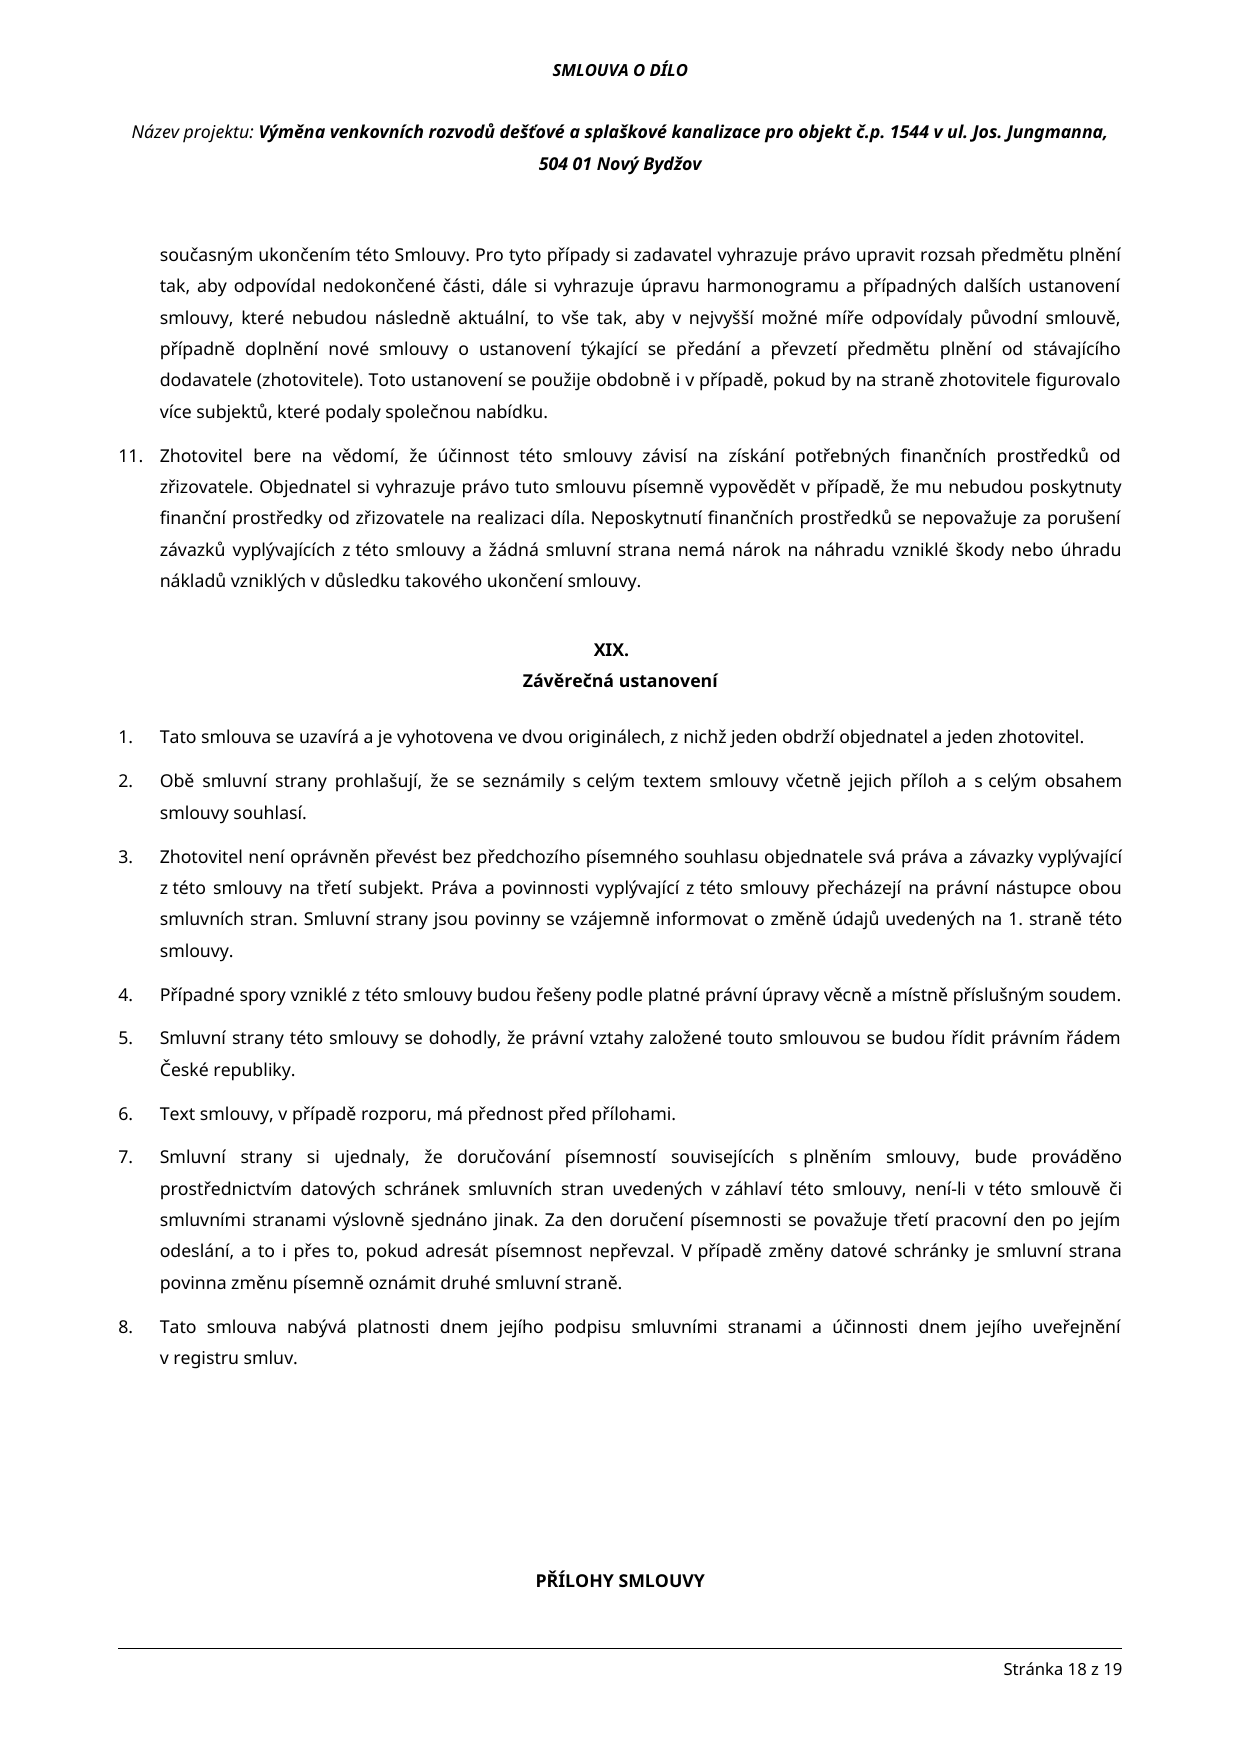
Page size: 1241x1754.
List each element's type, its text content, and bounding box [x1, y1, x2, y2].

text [118, 242, 1122, 423]
text Obě smluvní strany prohlašují, že se seznámily s celým textem smlouvy včetně jejich příloh a s celým obsahem smlouvy souhlasí. [118, 769, 1122, 824]
text Text smlouvy, v případě rozporu, má přednost před přílohami. [118, 1101, 1122, 1125]
text Smluvní strany si ujednaly, že doručování písemností souvisejících s plněním smlouvy, bude prováděno prostřednictvím datových schránek smluvních stran uvedených v záhlaví této smlouvy, není-li v této smlouvě či smluvními stranami výslovně sjednáno jinak. Za den doručení písemnosti se považuje třetí pracovní den po jejím odeslání, a to i přes to, pokud adresát písemnost nepřevzal. V případě změny datové schránky je smluvní strana povinna změnu písemně oznámit druhé smluvní straně. [118, 1145, 1122, 1294]
text Závěrečná ustanovení [118, 669, 1122, 693]
text Smluvní strany této smlouvy se dohodly, že právní vztahy založené touto smlouvou se budou řídit právním řádem České republiky. [118, 1026, 1122, 1081]
text Případné spory vzniklé z této smlouvy budou řešeny podle platné právní úpravy věcně a místně příslušným soudem. [118, 982, 1122, 1006]
text Tato smlouva nabývá platnosti dnem jejího podpisu smluvními stranami a účinnosti dnem jejího uveřejnění v registru smluv. [118, 1314, 1122, 1370]
text Tato smlouva se uzavírá a je vyhotovena ve dvou originálech, z nichž jeden obdrží objednatel a jeden zhotovitel. [118, 725, 1122, 749]
text PŘÍLOHY SMLOUVY [118, 1568, 1122, 1592]
text Zhotovitel bere na vědomí, že účinnost této smlouvy závisí na získání potřebných finančních prostředků od zřizovatele. Objednatel si vyhrazuje právo tuto smlouvu písemně vypovědět v případě, že mu nebudou poskytnuty finanční prostředky od zřizovatele na realizaci díla. Neposkytnutí finančních prostředků se nepovažuje za porušení závazků vyplývajících z této smlouvy a žádná smluvní strana nemá nárok na náhradu vzniklé škody nebo úhradu nákladů vzniklých v důsledku takového ukončení smlouvy. [118, 443, 1122, 593]
text Zhotovitel není oprávněn převést bez předchozího písemného souhlasu objednatele svá práva a závazky vyplývající z této smlouvy na třetí subjekt. Práva a povinnosti vyplývající z této smlouvy přecházejí na právní nástupce obou smluvních stran. Smluvní strany jsou povinny se vzájemně informovat o změně údajů uvedených na 1. straně této smlouvy. [118, 844, 1122, 962]
